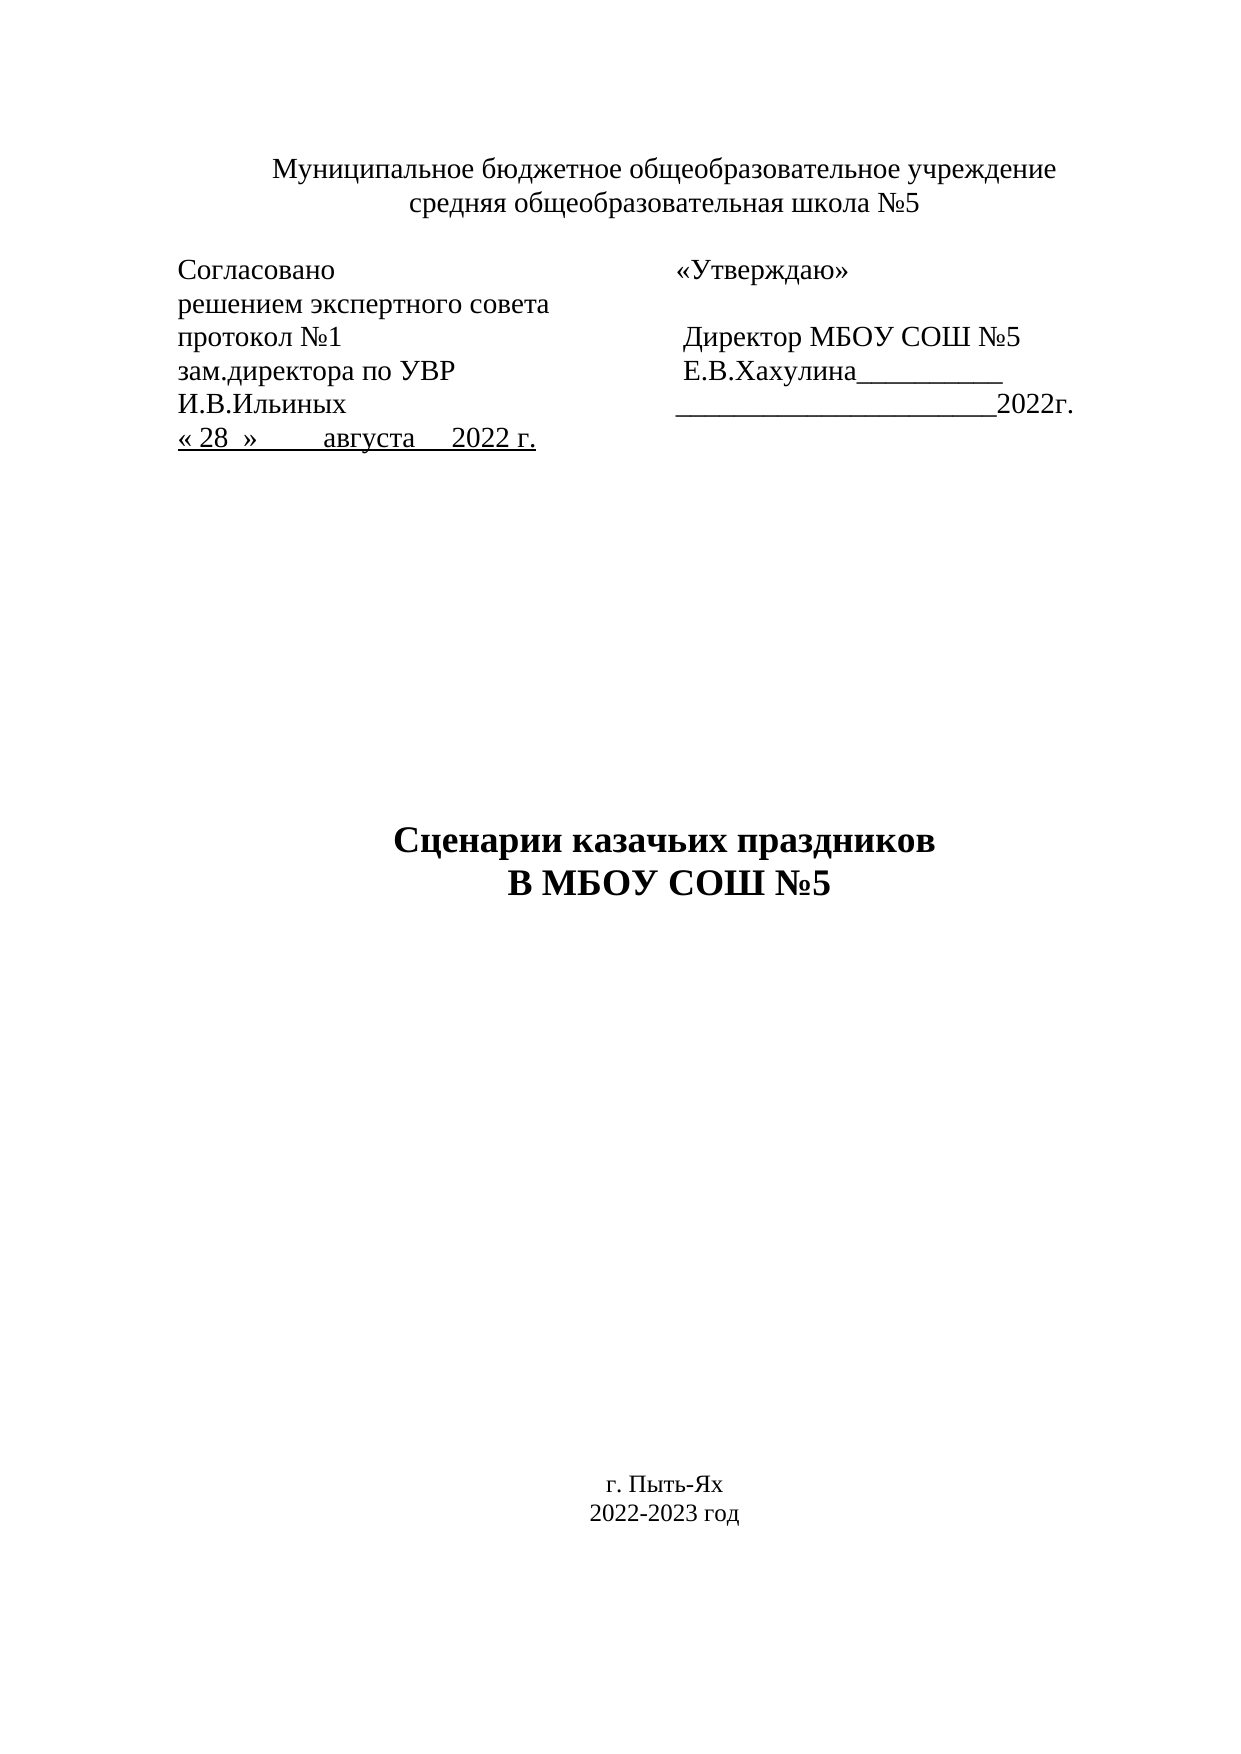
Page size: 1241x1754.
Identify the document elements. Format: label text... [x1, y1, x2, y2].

text 2022-2023 год [177, 1498, 1152, 1527]
table_header Согласовано решением экспертного совета протокол №1 зам.директора по УВР И.В.Ильиных « 28 » августа 2022 г. [166, 252, 664, 482]
table_header «Утверждаю» Директор МБОУ СОШ №5 Е.В.Хахулина__________ ______________________2022г. [664, 252, 1163, 482]
text Муниципальное бюджетное общеобразовательное учреждение [177, 152, 1152, 185]
text средняя общеобразовательная школа №5 [177, 185, 1152, 219]
text Сценарии казачьих праздников [177, 818, 1152, 861]
text В МБОУ СОШ №5 [177, 861, 1152, 904]
text г. Пыть-Ях [177, 1469, 1152, 1498]
